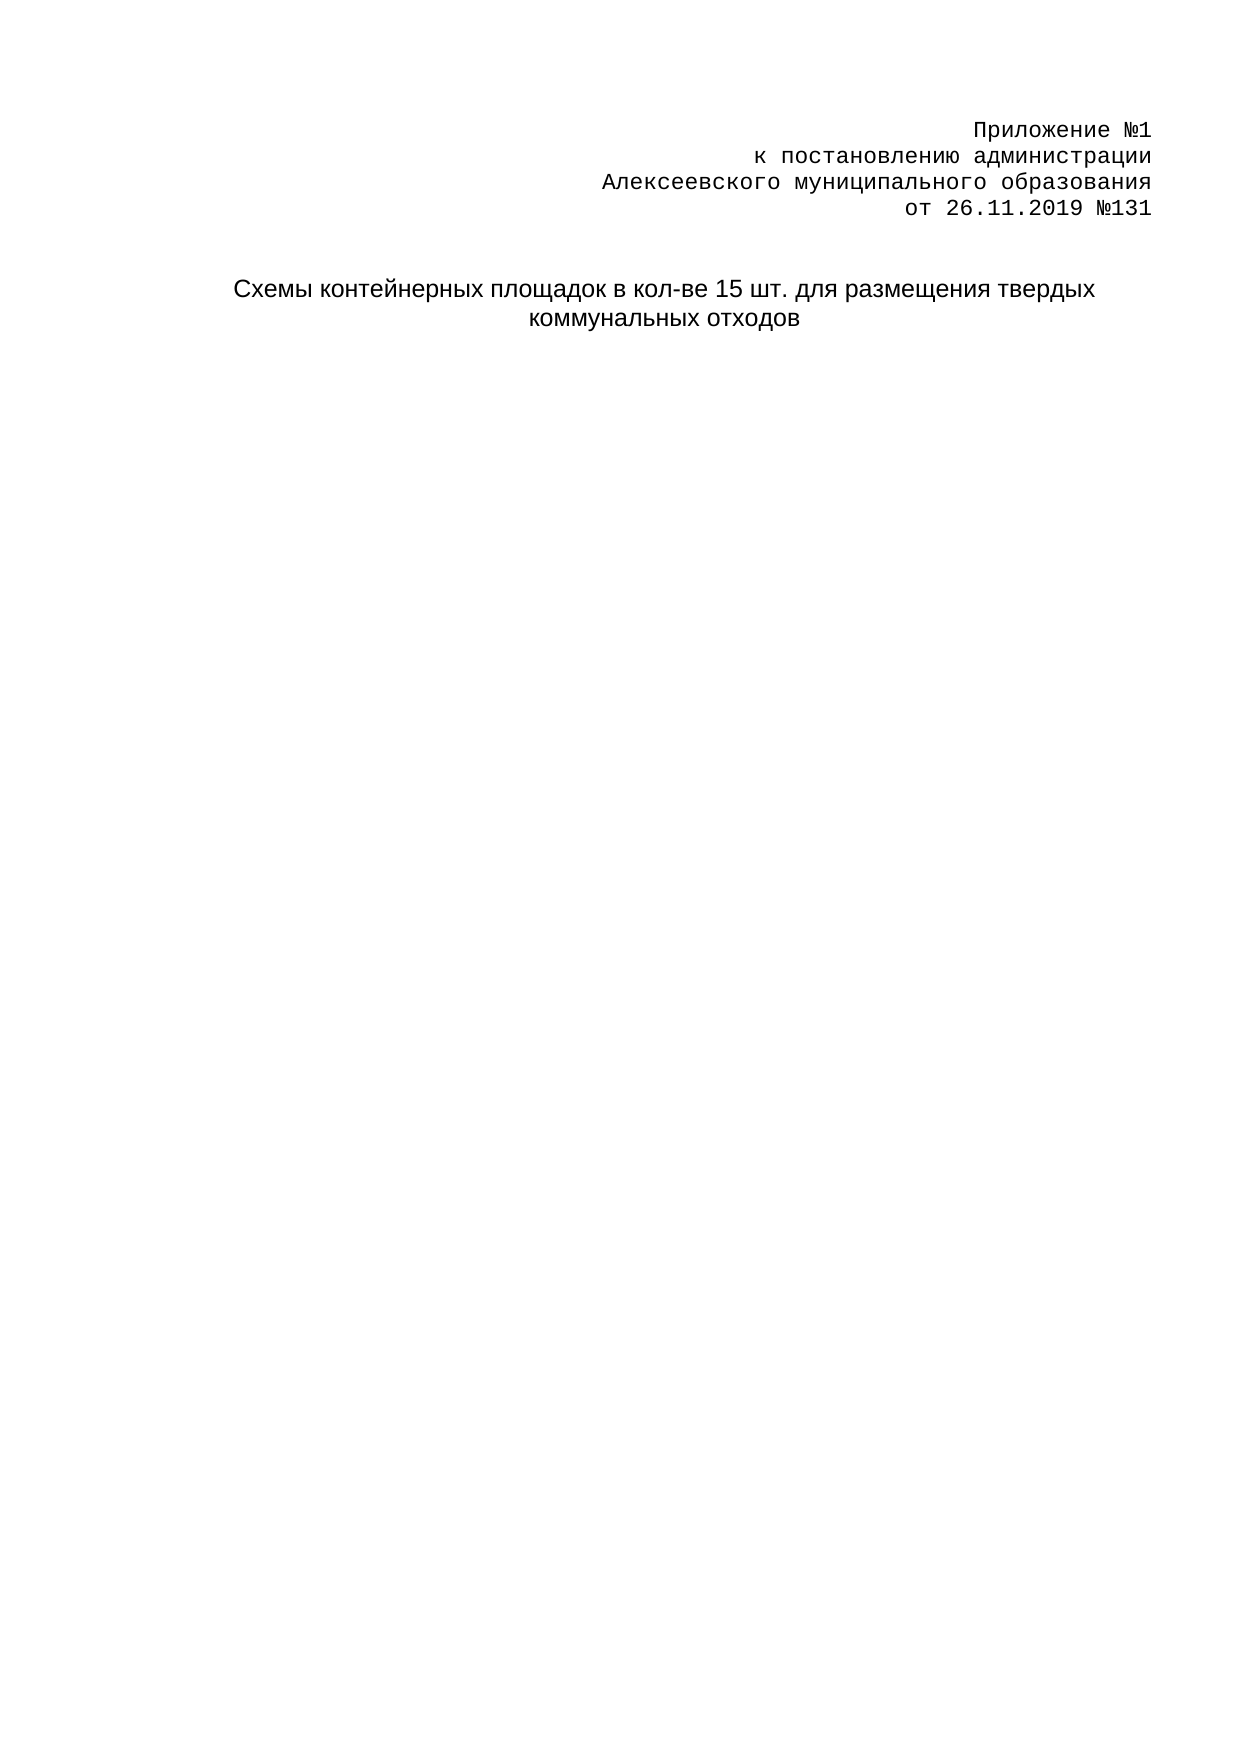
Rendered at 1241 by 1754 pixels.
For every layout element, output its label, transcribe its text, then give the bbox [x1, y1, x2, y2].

text от 26.11.2019 №131 [177, 196, 1152, 222]
text Приложение №1 [177, 118, 1152, 144]
text Алексеевского муниципального образования [177, 170, 1152, 196]
text Схемы контейнерных площадок в кол-ве 15 шт. для размещения твердых коммунальных отходов [177, 274, 1152, 331]
text к постановлению администрации [177, 144, 1152, 170]
